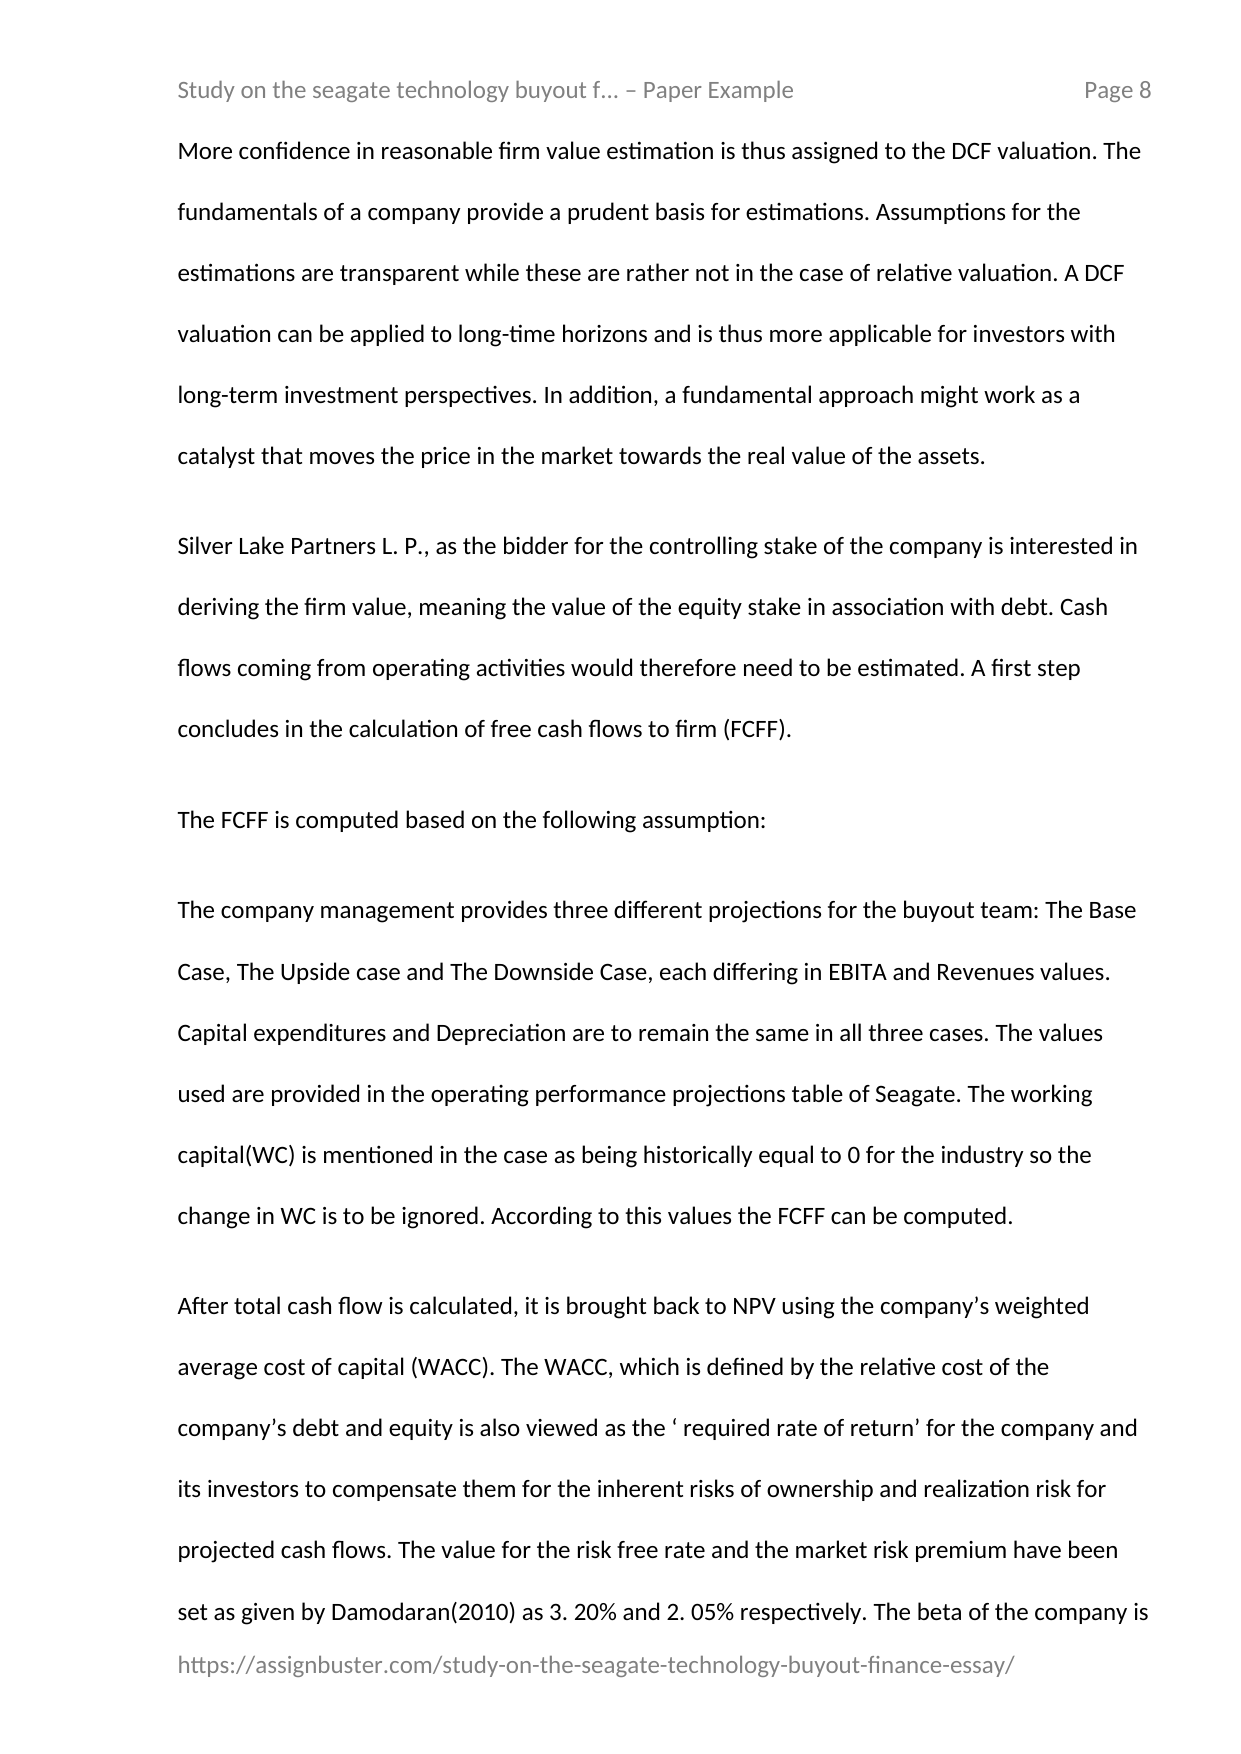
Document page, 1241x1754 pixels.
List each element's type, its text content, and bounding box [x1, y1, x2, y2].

text Silver Lake Partners L. P., as the bidder for the controlling stake of the company is interested in deriving the firm value, meaning the value of the equity stake in association with debt. Cash flows coming from operating activities would therefore need to be estimated. A first step concludes in the calculation of free cash flows to firm (FCFF). [177, 531, 1152, 744]
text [177, 1290, 1152, 1626]
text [177, 135, 1152, 471]
text The FCFF is computed based on the following assumption: [177, 804, 1152, 835]
text The company management provides three different projections for the buyout team: The Base Case, The Upside case and The Downside Case, each differing in EBITA and Revenues values. Capital expenditures and Depreciation are to remain the same in all three cases. The values used are provided in the operating performance projections table of Seagate. The working capital(WC) is mentioned in the case as being historically equal to 0 for the industry so the change in WC is to be ignored. According to this values the FCFF can be computed. [177, 895, 1152, 1230]
